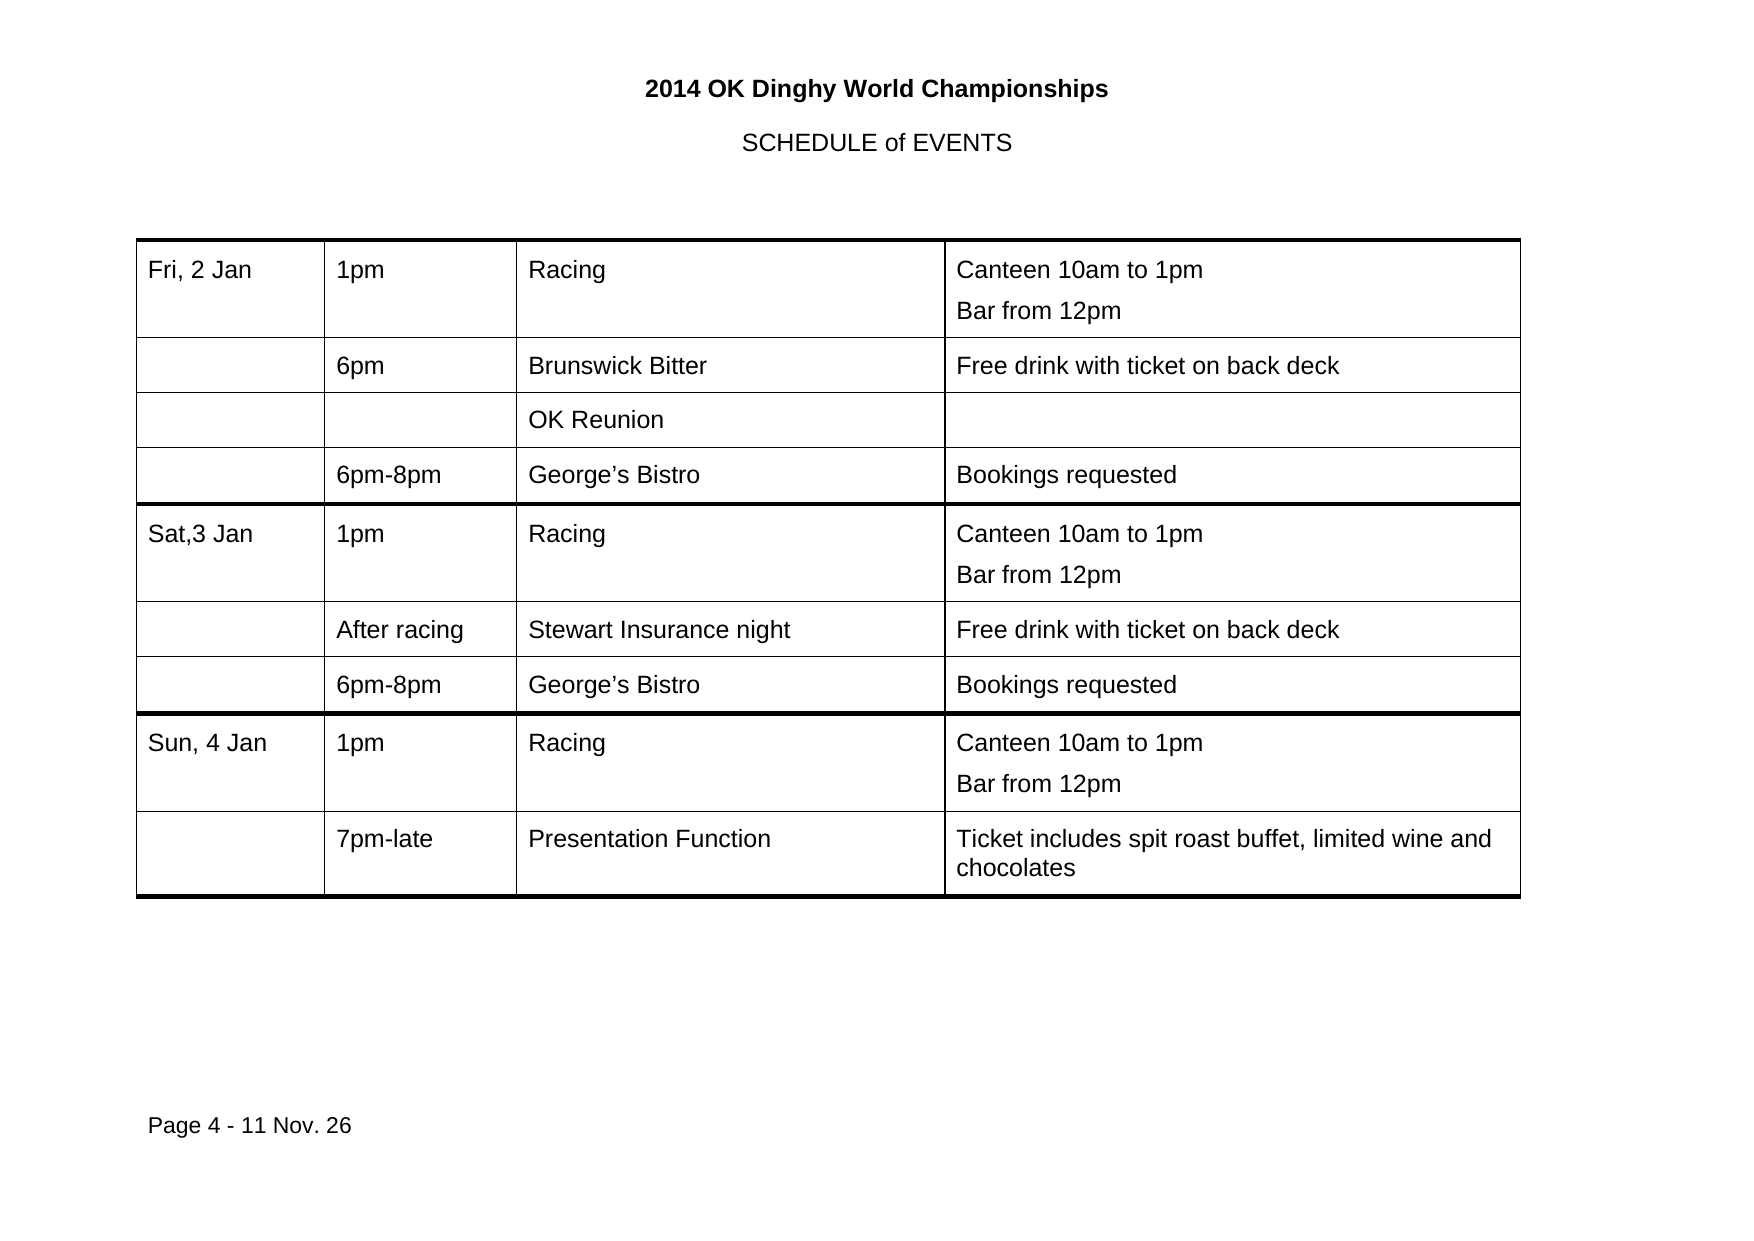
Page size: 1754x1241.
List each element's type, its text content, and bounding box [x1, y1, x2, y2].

table_cell [325, 393, 516, 447]
table_cell Bookings requested [946, 657, 1520, 711]
table_cell 7pm-late [325, 812, 516, 894]
table_cell [137, 602, 324, 656]
table_cell Racing [517, 506, 944, 601]
table_cell Stewart Insurance night [517, 602, 944, 656]
table_cell OK Reunion [517, 393, 944, 447]
table_cell Ticket includes spit roast buffet, limited wine and chocolates [946, 812, 1520, 894]
table_cell Sun, 4 Jan [137, 716, 324, 811]
table_cell George’s Bistro [517, 657, 944, 711]
table_cell Sat,3 Jan [137, 506, 324, 601]
table_cell Canteen 10am to 1pm Bar from 12pm [946, 506, 1520, 601]
table_cell [137, 812, 324, 894]
table_header 1pm [325, 242, 516, 337]
table_cell 6pm-8pm [325, 448, 516, 502]
table_cell [137, 657, 324, 711]
table_cell 6pm-8pm [325, 657, 516, 711]
table_cell [137, 448, 324, 502]
table_cell George’s Bistro [517, 448, 944, 502]
table_cell [137, 393, 324, 447]
table_cell Presentation Function [517, 812, 944, 894]
table_cell Free drink with ticket on back deck [946, 602, 1520, 656]
table_cell Canteen 10am to 1pm Bar from 12pm [946, 716, 1520, 811]
table_header Fri, 2 Jan [137, 242, 324, 337]
table_cell [137, 338, 324, 392]
table_cell 6pm [325, 338, 516, 392]
table_cell Bookings requested [946, 448, 1520, 502]
table_cell Racing [517, 716, 944, 811]
table_cell Brunswick Bitter [517, 338, 944, 392]
table_cell [946, 393, 1520, 447]
table_cell After racing [325, 602, 516, 656]
table_cell 1pm [325, 506, 516, 601]
table_header Racing [517, 242, 944, 337]
table_cell Free drink with ticket on back deck [946, 338, 1520, 392]
table_cell 1pm [325, 716, 516, 811]
table_header Canteen 10am to 1pm Bar from 12pm [946, 242, 1520, 337]
